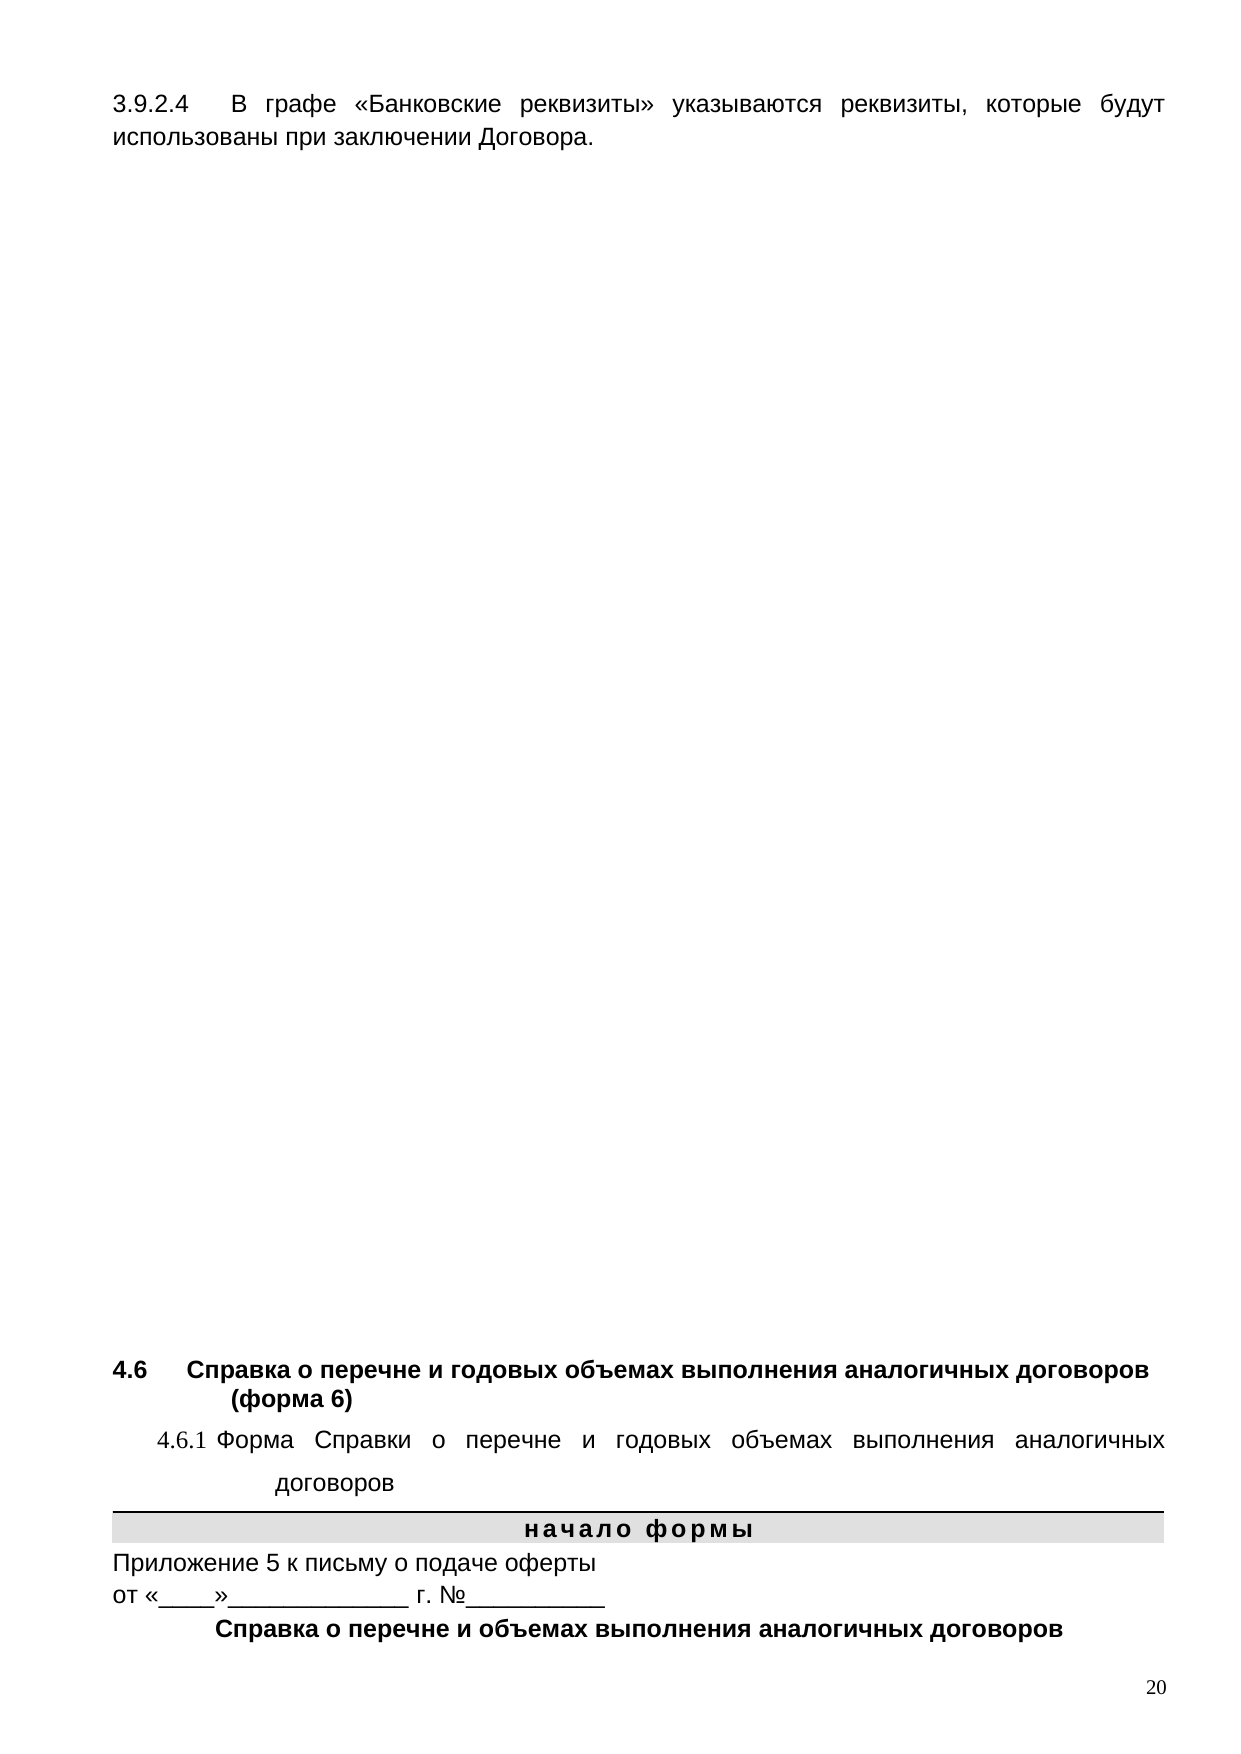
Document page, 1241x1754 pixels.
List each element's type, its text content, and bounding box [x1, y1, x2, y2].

list В графе «Банковские реквизиты» указываются реквизиты, которые будут использованы при заключении Договора. [112, 89, 1167, 150]
text начало формы [112, 1512, 1164, 1543]
text Справка о перечне и объемах выполнения аналогичных договоров [112, 1613, 1167, 1642]
text Форма Справки о перечне и годовых объемах выполнения аналогичных договоров [157, 1425, 1167, 1497]
text Приложение 5 к письму о подаче оферты от «____»_____________ г. №__________ [112, 1547, 1167, 1609]
subtitle Справка о перечне и годовых объемах выполнения аналогичных договоров (форма 6) [112, 1355, 1167, 1412]
